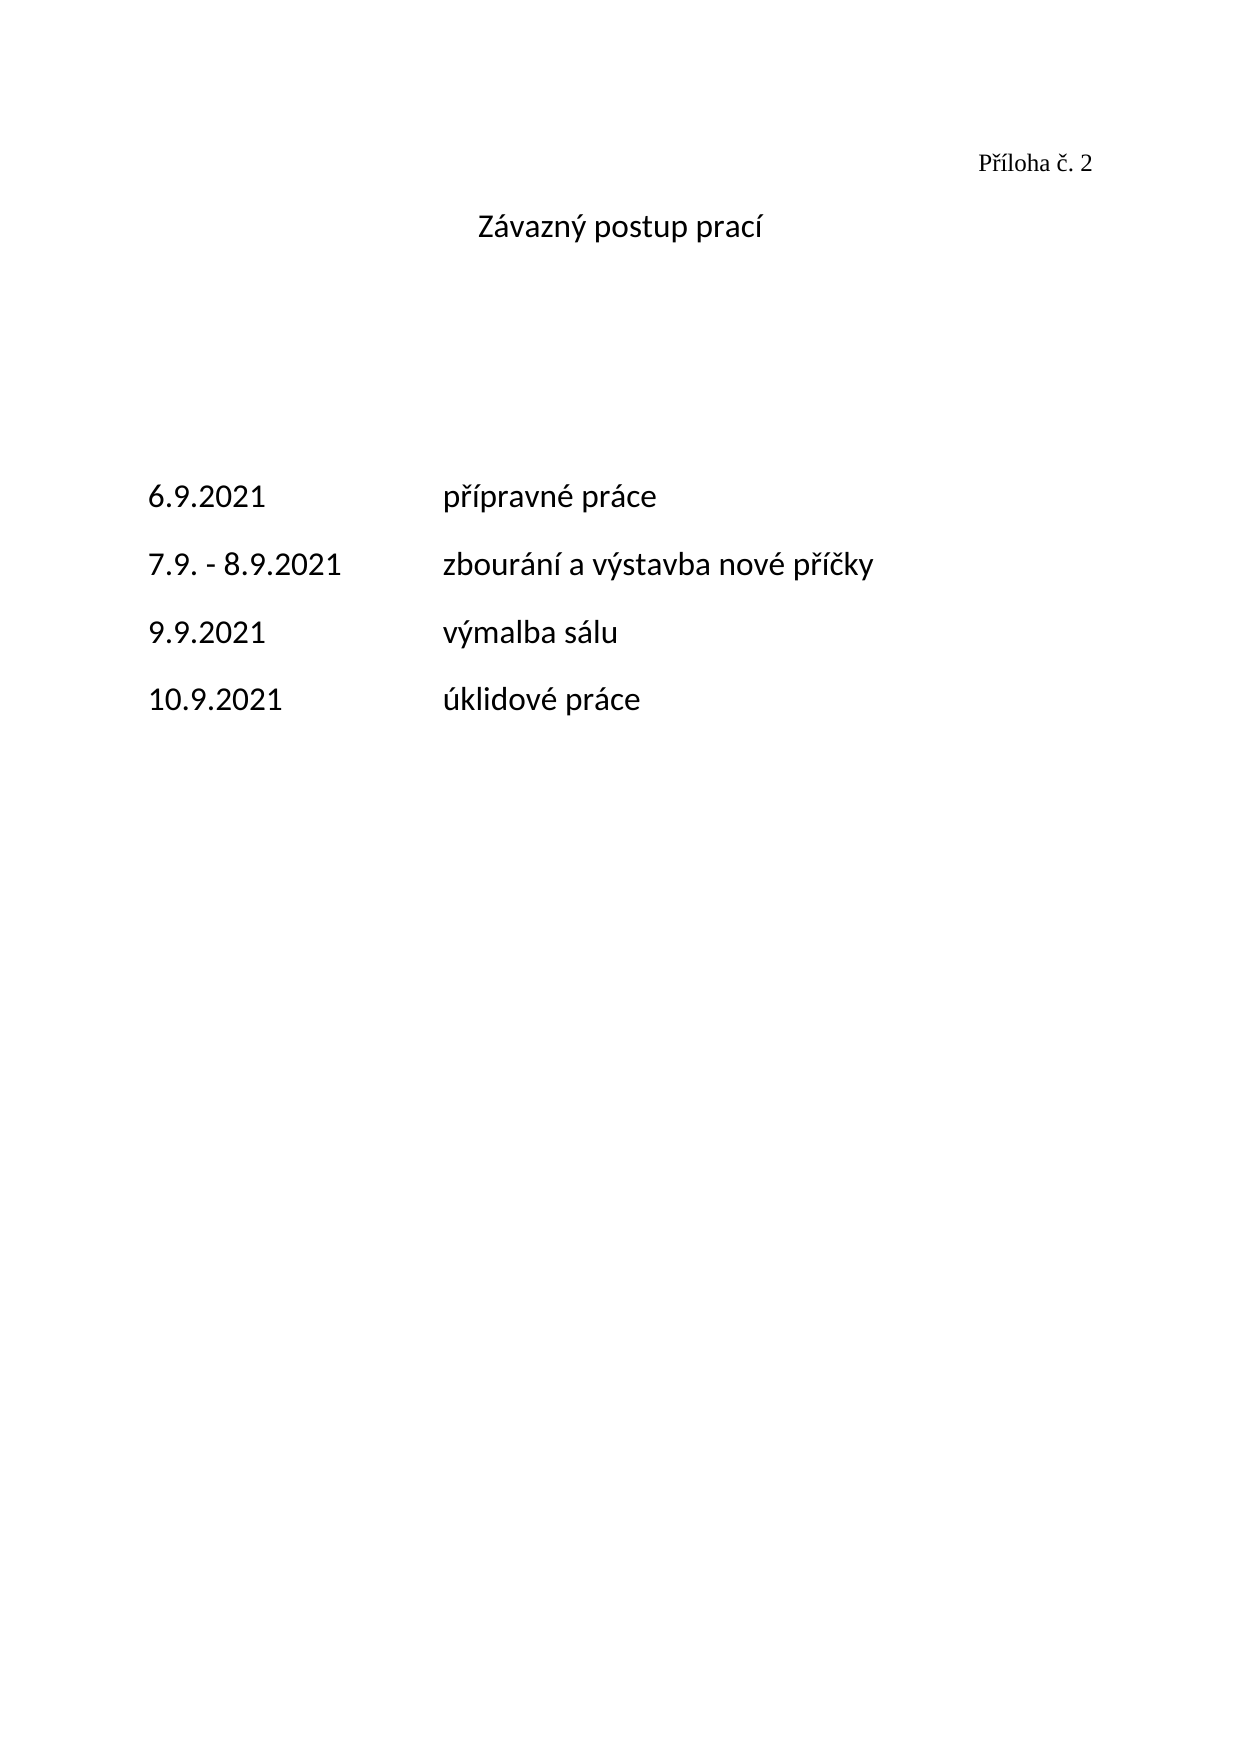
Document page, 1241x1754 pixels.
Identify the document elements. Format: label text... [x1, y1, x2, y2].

text 6.9.2021 přípravné práce [148, 476, 1093, 516]
text 9.9.2021 výmalba sálu [148, 611, 1093, 651]
text Příloha č. 2 [148, 148, 1093, 176]
text 10.9.2021 úklidové práce [148, 678, 1093, 719]
text 7.9. - 8.9.2021 zbourání a výstavba nové příčky [148, 543, 1093, 584]
text Závazný postup prací [148, 205, 1093, 246]
